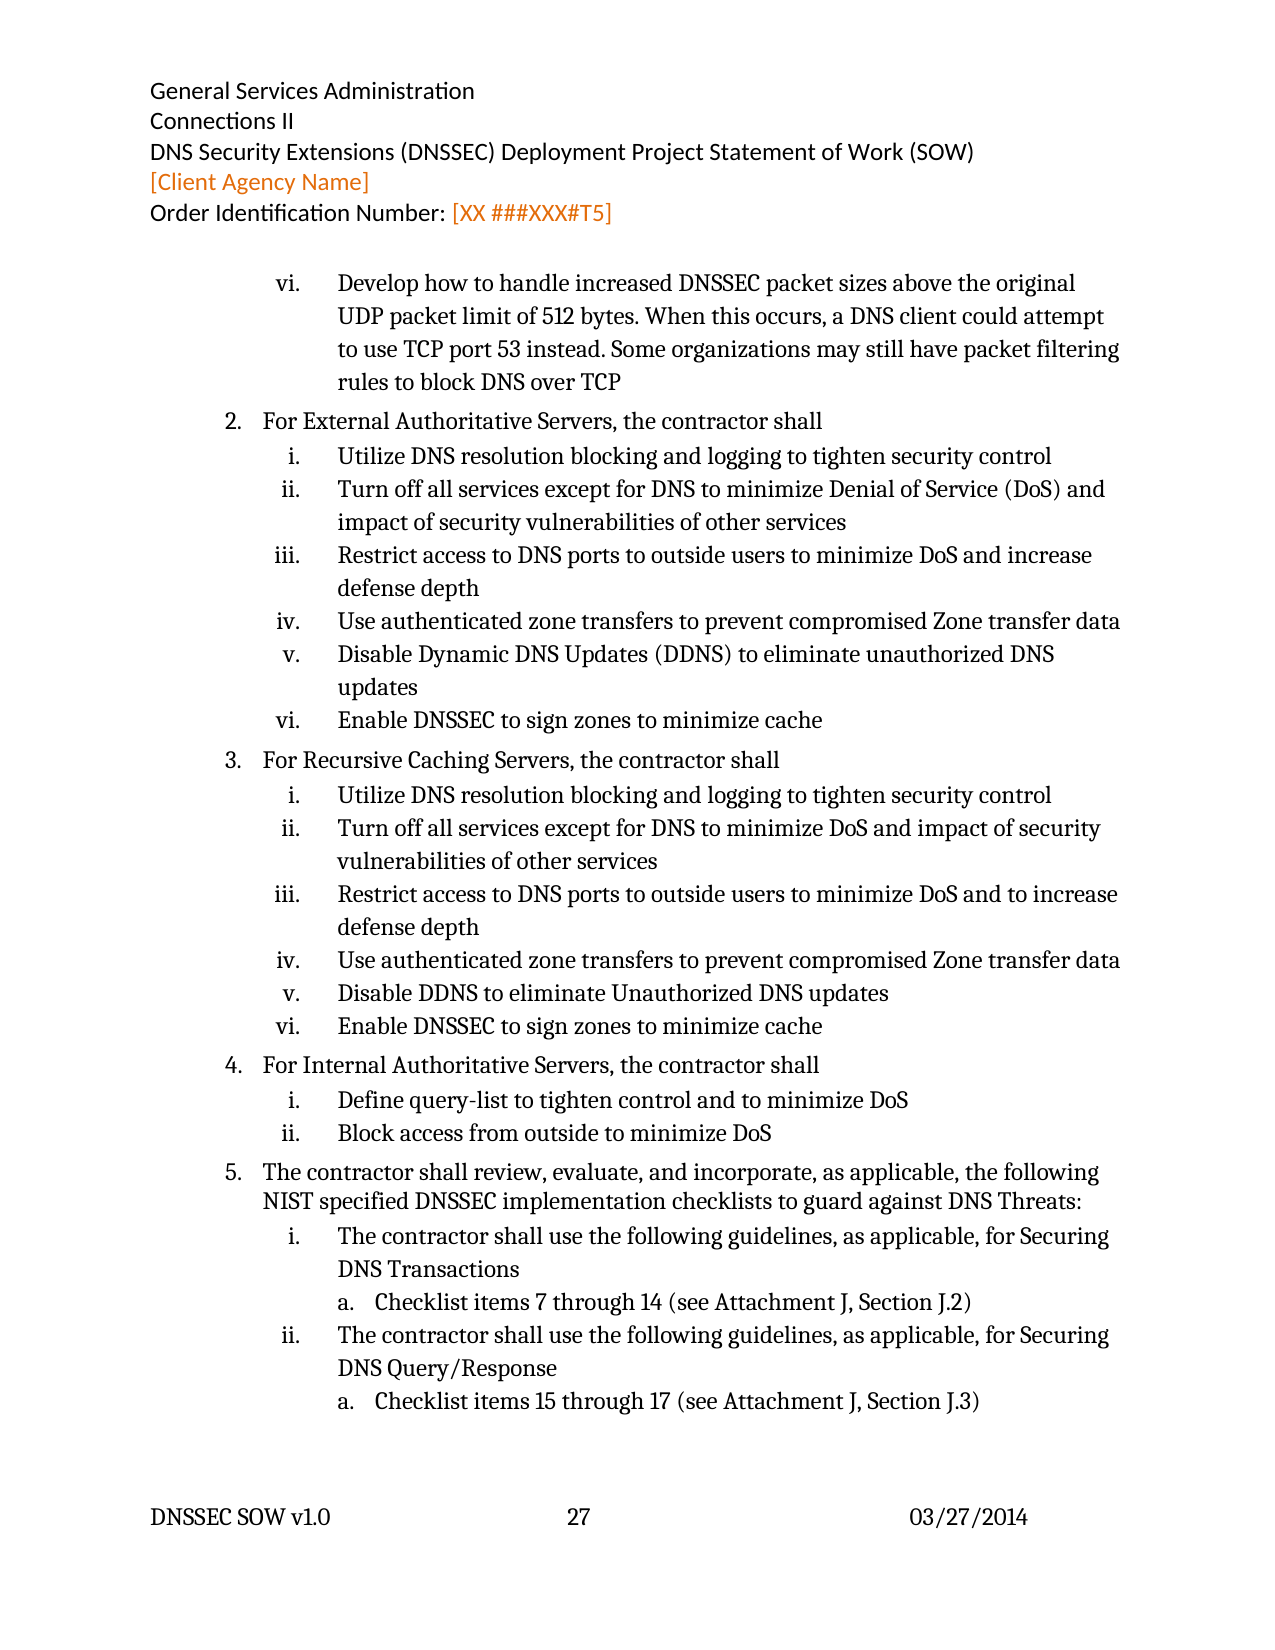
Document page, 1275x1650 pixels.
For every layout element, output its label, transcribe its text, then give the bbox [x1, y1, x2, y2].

list Define query-list to tighten control and to minimize DoS [300, 1086, 1125, 1115]
text The contractor shall review, evaluate, and incorporate, as applicable, the following NIST specified DNSSEC implementation checklists to guard against DNS Threats: [225, 1158, 1125, 1216]
text For Internal Authoritative Servers, the contractor shall [225, 1051, 1125, 1080]
text For Recursive Caching Servers, the contractor shall [225, 746, 1125, 774]
list Turn off all services except for DNS to minimize DoS and impact of security vulnerabilities of other services [300, 814, 1125, 875]
list Disable DDNS to eliminate Unauthorized DNS updates [300, 979, 1125, 1007]
text For External Authoritative Servers, the contractor shall [225, 407, 1125, 436]
list Restrict access to DNS ports to outside users to minimize DoS and increase defense depth [300, 541, 1125, 603]
list Develop how to handle increased DNSSEC packet sizes above the original UDP packet limit of 512 bytes. When this occurs, a DNS client could attempt to use TCP port 53 instead. Some organizations may still have packet filtering rules to block DNS over TCP [300, 269, 1125, 397]
list Use authenticated zone transfers to prevent compromised Zone transfer data [300, 946, 1125, 974]
list Checklist items 15 through 17 (see Attachment J, Section J.3) [337, 1387, 1125, 1416]
list Turn off all services except for DNS to minimize Denial of Service (DoS) and impact of security vulnerabilities of other services [300, 475, 1125, 537]
list Checklist items 7 through 14 (see Attachment J, Section J.2) [337, 1288, 1125, 1317]
list The contractor shall use the following guidelines, as applicable, for Securing DNS Query/Response [300, 1321, 1125, 1383]
list Utilize DNS resolution blocking and logging to tighten security control [300, 781, 1125, 809]
list Utilize DNS resolution blocking and logging to tighten security control [300, 442, 1125, 471]
list Disable Dynamic DNS Updates (DDNS) to eliminate unauthorized DNS updates [300, 640, 1125, 702]
list Enable DNSSEC to sign zones to minimize cache [300, 706, 1125, 735]
list Enable DNSSEC to sign zones to minimize cache [300, 1012, 1125, 1041]
list The contractor shall use the following guidelines, as applicable, for Securing DNS Transactions [300, 1222, 1125, 1284]
list Use authenticated zone transfers to prevent compromised Zone transfer data [300, 607, 1125, 636]
list Block access from outside to minimize DoS [300, 1119, 1125, 1148]
list Restrict access to DNS ports to outside users to minimize DoS and to increase defense depth [300, 880, 1125, 941]
